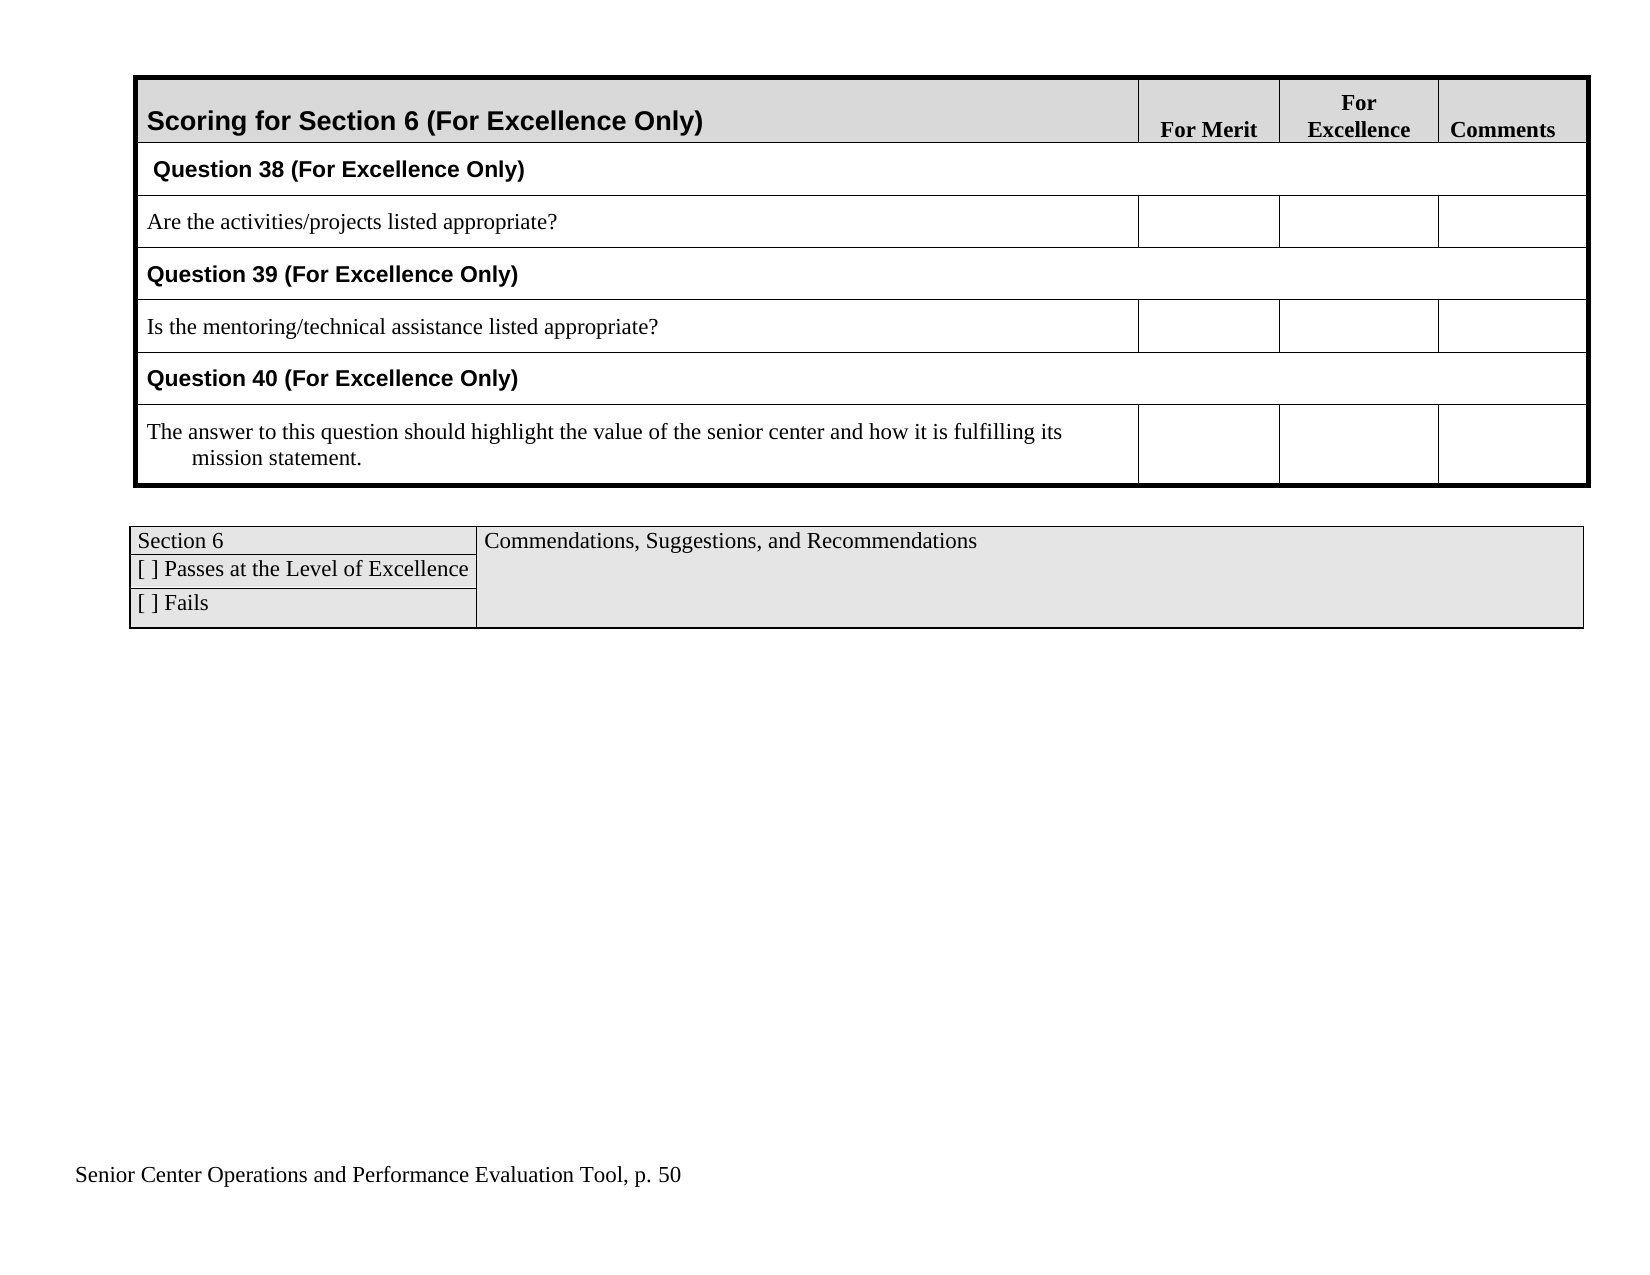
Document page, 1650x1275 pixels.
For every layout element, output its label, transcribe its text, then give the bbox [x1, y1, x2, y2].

table_header For Merit [1139, 80, 1279, 142]
table_cell [ ] Fails [131, 589, 476, 627]
table_cell Are the activities/projects listed appropriate? [138, 196, 1138, 247]
table_cell Question 39 (For Excellence Only) [138, 248, 1586, 299]
table_cell Is the mentoring/technical assistance listed appropriate? [138, 300, 1138, 352]
table_cell [1280, 196, 1438, 247]
table_cell [1439, 300, 1586, 352]
table_cell Question 40 (For Excellence Only) [138, 353, 1586, 404]
table_cell [1280, 300, 1438, 352]
table_cell [1439, 405, 1586, 483]
table_cell [1139, 405, 1279, 483]
table_cell [1139, 300, 1279, 352]
table_cell [ ] Passes at the Level of Excellence [131, 555, 476, 587]
table_cell [1280, 405, 1438, 483]
table_header Section 6 [131, 527, 476, 554]
table_cell Question 38 (For Excellence Only) [138, 143, 1586, 194]
table_cell [1139, 196, 1279, 247]
table_header For Excellence [1280, 80, 1438, 142]
table_header Scoring for Section 6 (For Excellence Only) [138, 80, 1138, 142]
table_cell The answer to this question should highlight the value of the senior center and how it is fulfilling its mission statement. [138, 405, 1138, 483]
table_cell [1439, 196, 1586, 247]
table_header Commendations, Suggestions, and Recommendations [477, 527, 1583, 627]
table_header Comments [1439, 80, 1586, 142]
